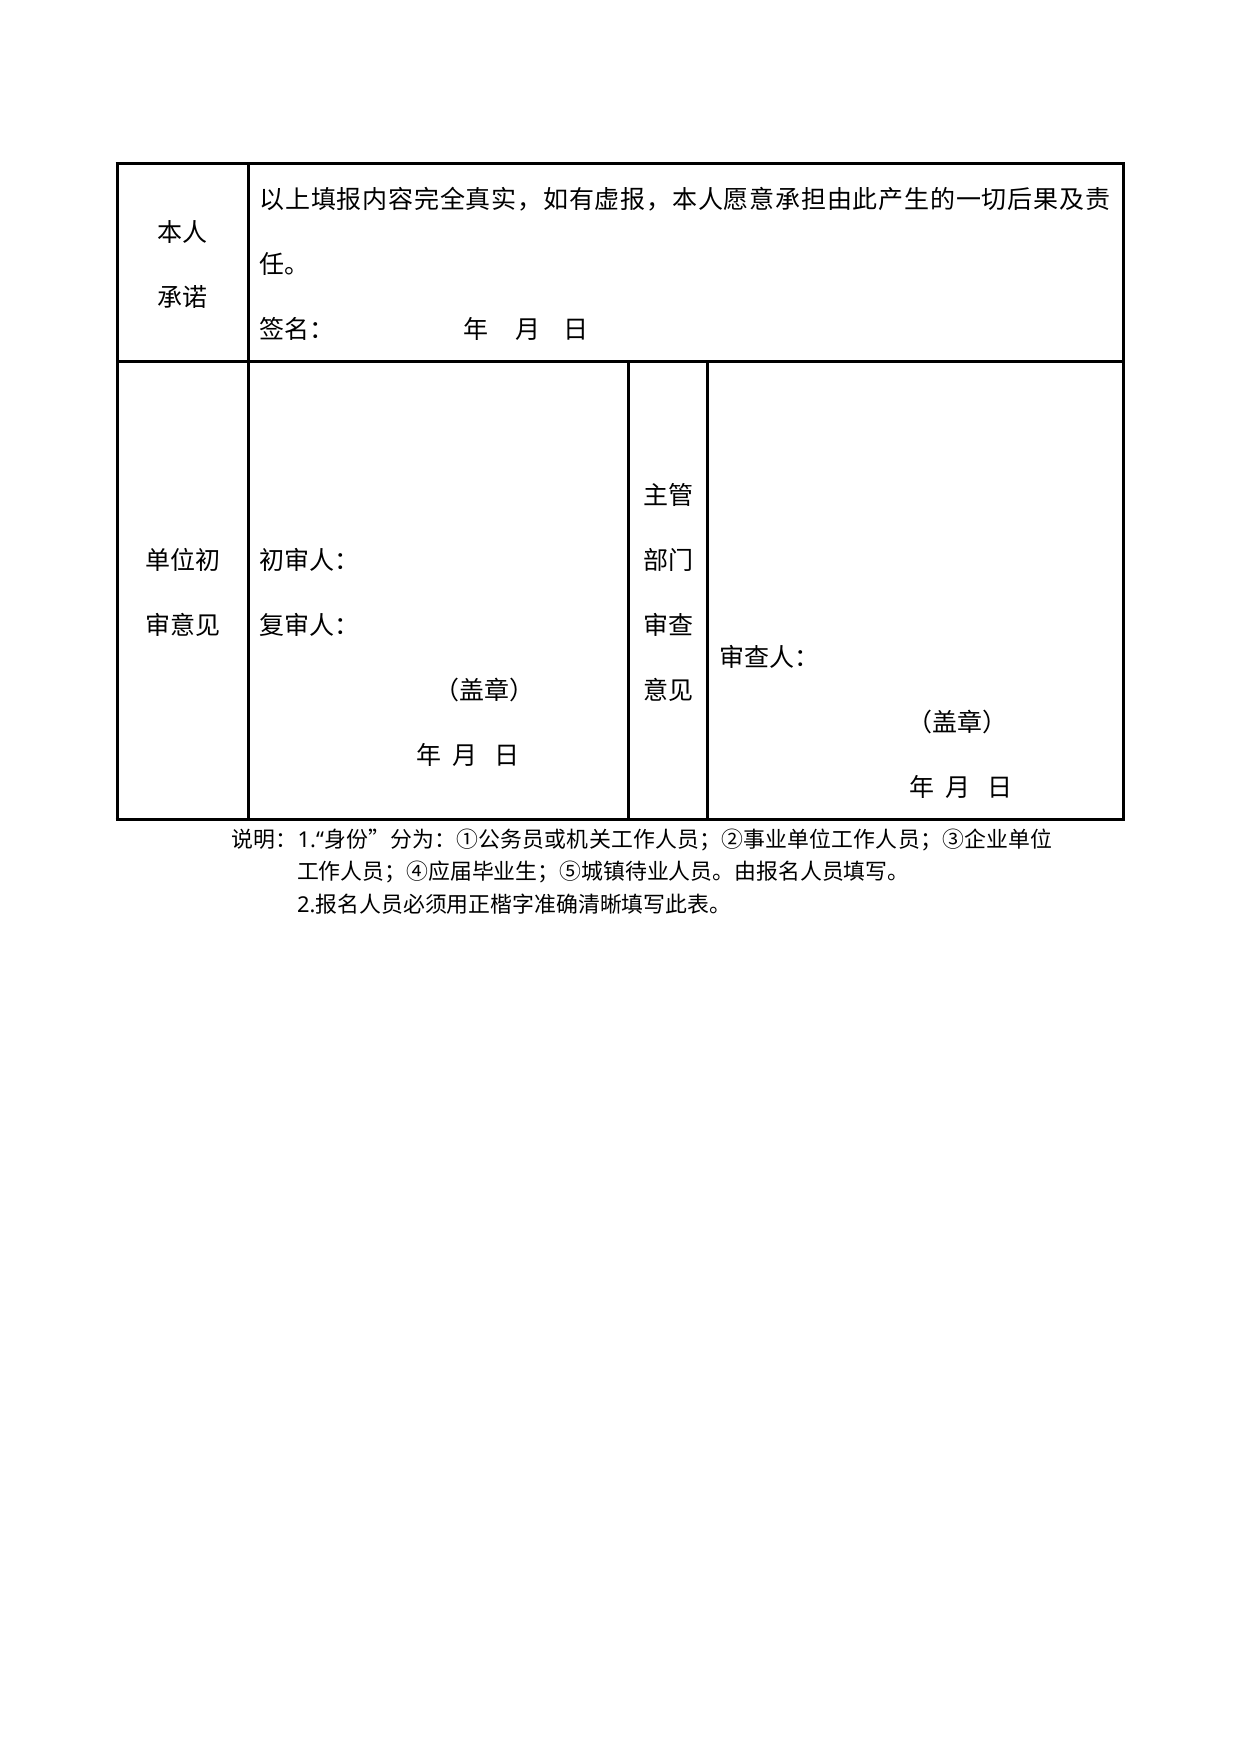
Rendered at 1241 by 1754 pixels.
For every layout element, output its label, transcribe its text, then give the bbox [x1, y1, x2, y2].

table_cell 初审人： 复审人： （盖章） 年 月 日 [250, 363, 627, 818]
text 说明：1.“身份”分为：①公务员或机关工作人员；②事业单位工作人员；③企业单位工作人员；④应届毕业生；⑤城镇待业人员。由报名人员填写。 [231, 821, 1053, 886]
table_cell 单位初 审意见 [119, 363, 247, 818]
table_cell 主管部门审查意见 [630, 363, 706, 818]
table_cell 以上填报内容完全真实，如有虚报，本人愿意承担由此产生的一切后果及责任。 签名： 年 月 日 [250, 165, 1122, 360]
text 2.报名人员必须用正楷字准确清晰填写此表。 [187, 886, 1053, 919]
table_cell 本人 承诺 [119, 165, 247, 360]
table_cell 审查人： （盖章） 年 月 日 [709, 363, 1122, 818]
